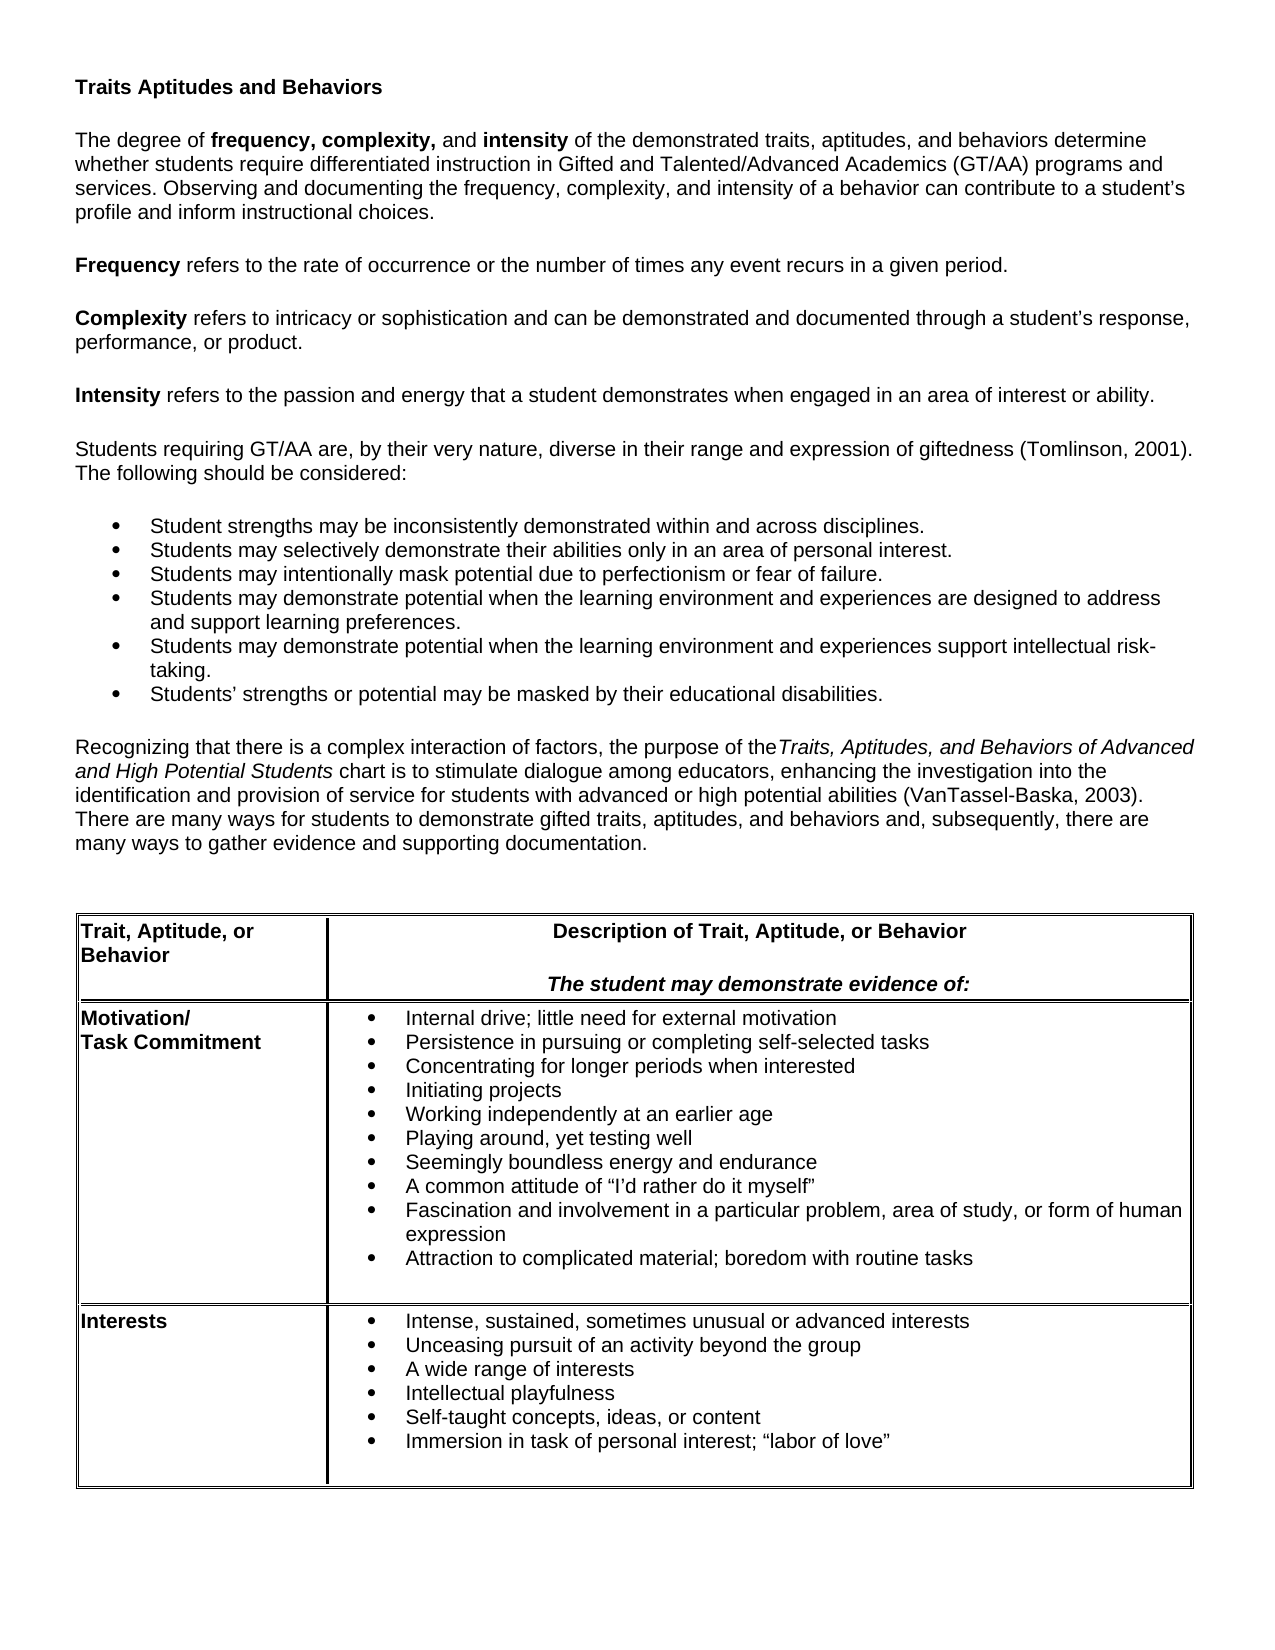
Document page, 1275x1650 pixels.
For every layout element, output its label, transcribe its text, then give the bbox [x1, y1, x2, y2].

list Students’ strengths or potential may be masked by their educational disabilities. [112, 682, 1200, 706]
list Students may demonstrate potential when the learning environment and experiences support intellectual risk-taking. [112, 634, 1200, 682]
text Recognizing that there is a complex interaction of factors, the purpose of theTraits, Aptitudes, and Behaviors of Advanced and High Potential Students chart is to stimulate dialogue among educators, enhancing the investigation into the identification and provision of service for students with advanced or high potential abilities (VanTassel-Baska, 2003). There are many ways for students to demonstrate gifted traits, aptitudes, and behaviors and, subsequently, there are many ways to gather evidence and supporting documentation. [75, 735, 1200, 855]
list Students may demonstrate potential when the learning environment and experiences are designed to address and support learning preferences. [112, 586, 1200, 634]
table_cell Interests [79, 1303, 327, 1486]
text Complexity refers to intricacy or sophistication and can be demonstrated and documented through a student’s response, performance, or product. [75, 306, 1200, 354]
table_cell Internal drive; little need for external motivation Persistence in pursuing or completing self-selected tasks Concentrating for longer periods when interested Initiating projects Working independently at an earlier age Playing around, yet testing well Seemingly boundless energy and endurance A common attitude of “I’d rather do it myself” Fascination and involvement in a particular problem, area of study, or form of human expression Attraction to complicated material; boredom with routine tasks [329, 999, 1191, 1302]
table_header Description of Trait, Aptitude, or Behavior The student may demonstrate evidence of: [327, 916, 1190, 999]
list Students may selectively demonstrate their abilities only in an area of personal interest. [112, 538, 1200, 562]
list Student strengths may be inconsistently demonstrated within and across disciplines. [112, 513, 1200, 538]
text Traits Aptitudes and Behaviors [75, 75, 1200, 99]
text The degree of frequency, complexity, and intensity of the demonstrated traits, aptitudes, and behaviors determine whether students require differentiated instruction in Gifted and Talented/Advanced Academics (GT/AA) programs and services. Observing and documenting the frequency, complexity, and intensity of a behavior can contribute to a student’s profile and inform instructional choices. [75, 128, 1200, 224]
list Students may intentionally mask potential due to perfectionism or fear of failure. [112, 562, 1200, 586]
table_cell Intense, sustained, sometimes unusual or advanced interests Unceasing pursuit of an activity beyond the group A wide range of interests Intellectual playfulness Self-taught concepts, ideas, or content Immersion in task of personal interest; “labor of love” [327, 1303, 1191, 1486]
text Intensity refers to the passion and energy that a student demonstrates when engaged in an area of interest or ability. [75, 383, 1200, 407]
text Frequency refers to the rate of occurrence or the number of times any event recurs in a given period. [75, 253, 1200, 277]
table_header Trait, Aptitude, or Behavior [79, 916, 327, 999]
text Students requiring GT/AA are, by their very nature, diverse in their range and expression of giftedness (Tomlinson, 2001). The following should be considered: [75, 436, 1200, 484]
table_cell Motivation/ Task Commitment [79, 999, 326, 1302]
